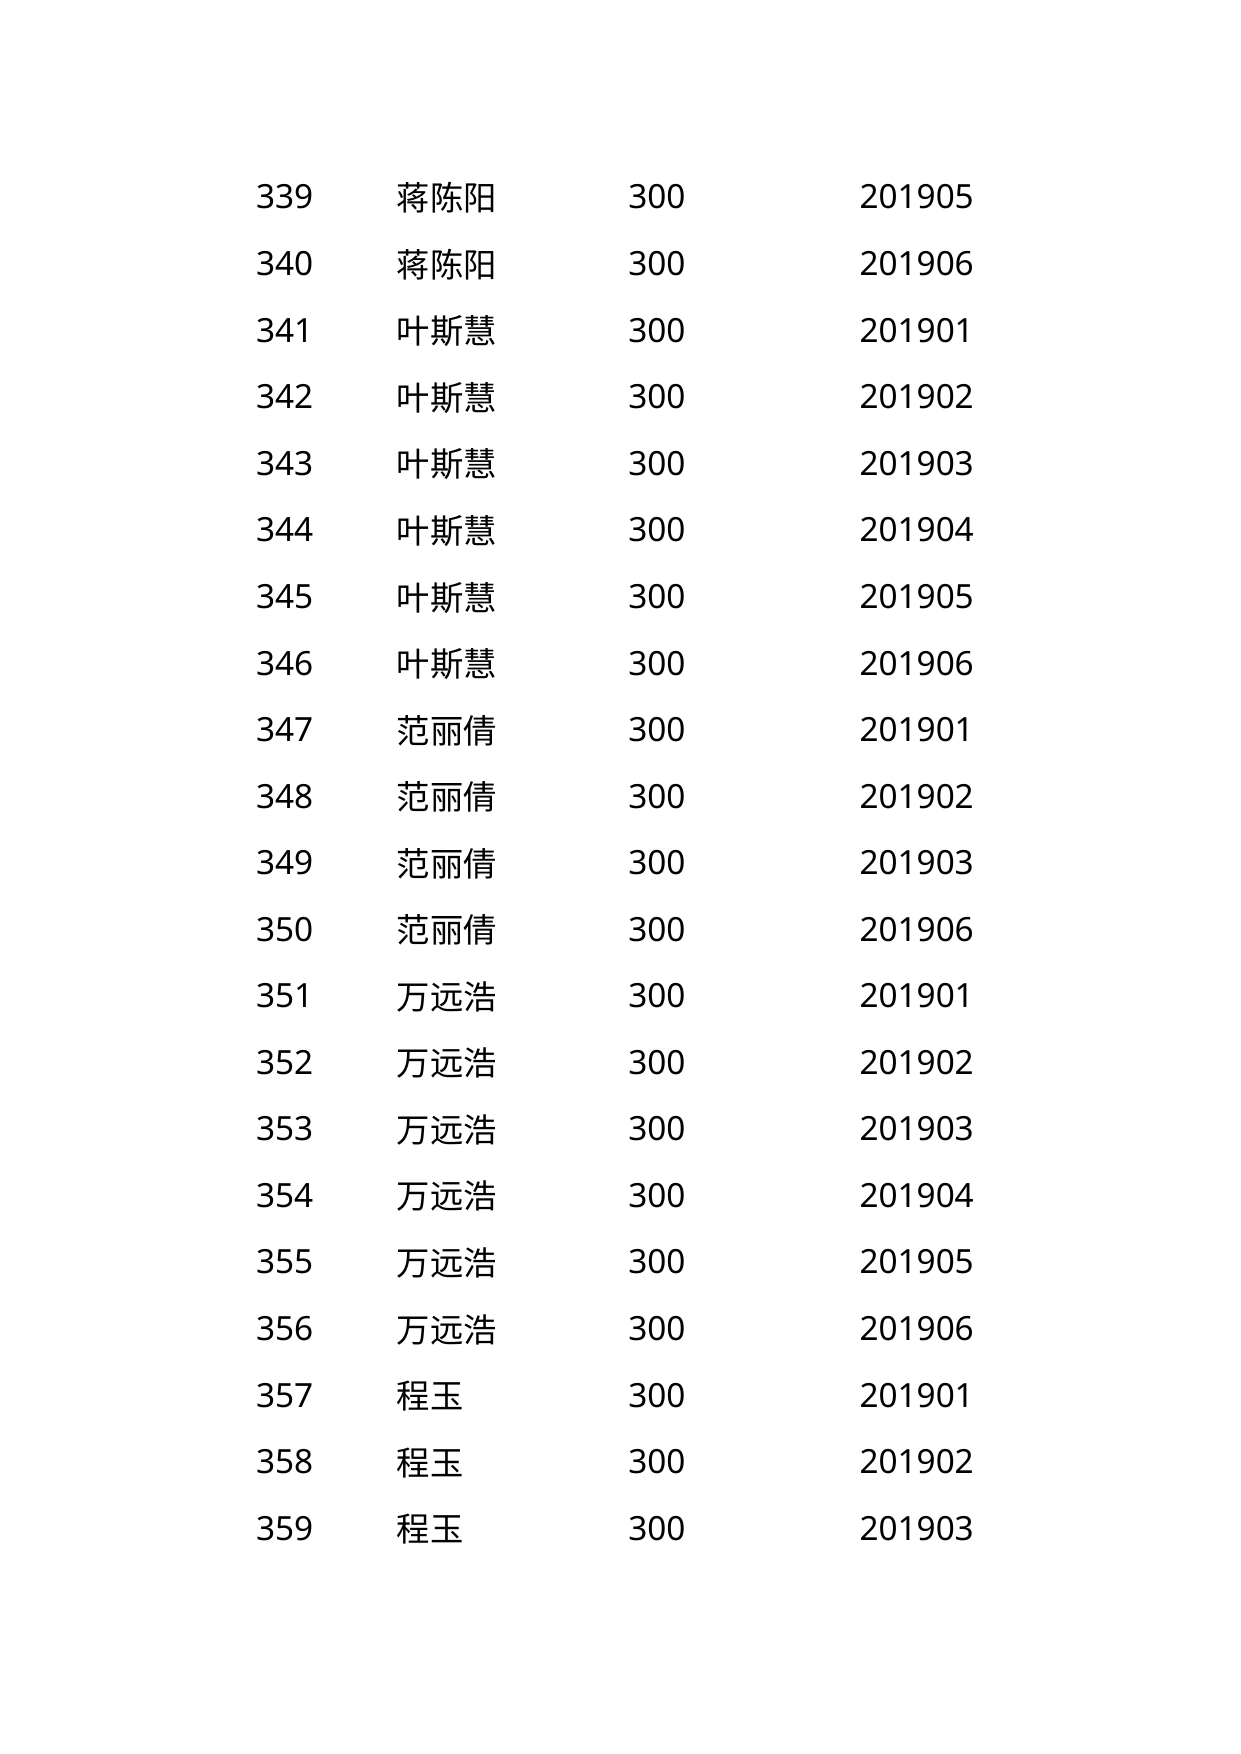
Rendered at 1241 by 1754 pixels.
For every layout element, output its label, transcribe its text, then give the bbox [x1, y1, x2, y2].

table_cell 358 [188, 1427, 328, 1493]
table_cell 350 [188, 894, 328, 961]
table_cell 程玉 [328, 1360, 560, 1427]
table_cell 300 [560, 961, 791, 1027]
table_cell 范丽倩 [328, 894, 560, 961]
table_cell 352 [188, 1027, 328, 1094]
table_cell 300 [560, 628, 791, 694]
table_cell 蒋陈阳 [328, 162, 560, 228]
table_cell 201906 [791, 229, 1067, 295]
table_cell 342 [188, 362, 328, 428]
table_cell 346 [188, 628, 328, 694]
table_cell 201902 [791, 362, 1067, 428]
table_cell 353 [188, 1094, 328, 1160]
table_cell 叶斯慧 [328, 495, 560, 561]
table_cell 300 [560, 561, 791, 628]
table_cell 359 [188, 1493, 328, 1560]
table_cell 341 [188, 295, 328, 362]
table_cell 叶斯慧 [328, 628, 560, 694]
table_cell 201901 [791, 961, 1067, 1027]
table_cell 201903 [791, 428, 1067, 495]
table_cell 351 [188, 961, 328, 1027]
table_cell 201906 [791, 1294, 1067, 1360]
table_cell 万远浩 [328, 1027, 560, 1094]
table_cell 300 [560, 229, 791, 295]
table_cell 范丽倩 [328, 695, 560, 761]
table_cell 程玉 [328, 1493, 560, 1560]
table_cell 蒋陈阳 [328, 229, 560, 295]
table_cell 201902 [791, 1027, 1067, 1094]
table_cell 300 [560, 362, 791, 428]
table_cell 201903 [791, 1094, 1067, 1160]
table_cell 300 [560, 1427, 791, 1493]
table_cell 347 [188, 695, 328, 761]
table_cell 354 [188, 1160, 328, 1227]
table_cell 340 [188, 229, 328, 295]
table_cell 201905 [791, 162, 1067, 228]
table_cell 300 [560, 1160, 791, 1227]
table_cell 339 [188, 162, 328, 228]
table_cell 201902 [791, 1427, 1067, 1493]
table_cell 300 [560, 695, 791, 761]
table_cell 300 [560, 162, 791, 228]
table_cell 范丽倩 [328, 828, 560, 894]
table_cell 355 [188, 1227, 328, 1293]
table_cell 程玉 [328, 1427, 560, 1493]
table_cell 叶斯慧 [328, 362, 560, 428]
table_cell 201902 [791, 761, 1067, 828]
table_cell 300 [560, 1493, 791, 1560]
table_cell 300 [560, 495, 791, 561]
table_cell 万远浩 [328, 1227, 560, 1293]
table_cell 201901 [791, 695, 1067, 761]
table_cell 348 [188, 761, 328, 828]
table_cell 范丽倩 [328, 761, 560, 828]
table_cell 345 [188, 561, 328, 628]
table_cell 201903 [791, 828, 1067, 894]
table_cell 300 [560, 1027, 791, 1094]
table_cell 万远浩 [328, 1094, 560, 1160]
table_cell 300 [560, 1094, 791, 1160]
table_cell 201906 [791, 894, 1067, 961]
table_cell 300 [560, 761, 791, 828]
table_cell 300 [560, 428, 791, 495]
table_cell 300 [560, 295, 791, 362]
table_cell 万远浩 [328, 961, 560, 1027]
table_cell 300 [560, 1227, 791, 1293]
table_cell 万远浩 [328, 1294, 560, 1360]
table_cell 357 [188, 1360, 328, 1427]
table_cell 叶斯慧 [328, 561, 560, 628]
table_cell 343 [188, 428, 328, 495]
table_cell 叶斯慧 [328, 295, 560, 362]
table_cell 201904 [791, 495, 1067, 561]
table_cell 300 [560, 1294, 791, 1360]
table_cell 349 [188, 828, 328, 894]
table_cell 201904 [791, 1160, 1067, 1227]
table_cell 叶斯慧 [328, 428, 560, 495]
table_cell 201901 [791, 1360, 1067, 1427]
table_cell 201901 [791, 295, 1067, 362]
table_cell 201906 [791, 628, 1067, 694]
table_cell 300 [560, 1360, 791, 1427]
table_cell 300 [560, 894, 791, 961]
table_cell 344 [188, 495, 328, 561]
table_cell 万远浩 [328, 1160, 560, 1227]
table_cell 300 [560, 828, 791, 894]
table_cell 201905 [791, 561, 1067, 628]
table_cell 201903 [791, 1493, 1067, 1560]
table_cell 201905 [791, 1227, 1067, 1293]
table_cell 356 [188, 1294, 328, 1360]
